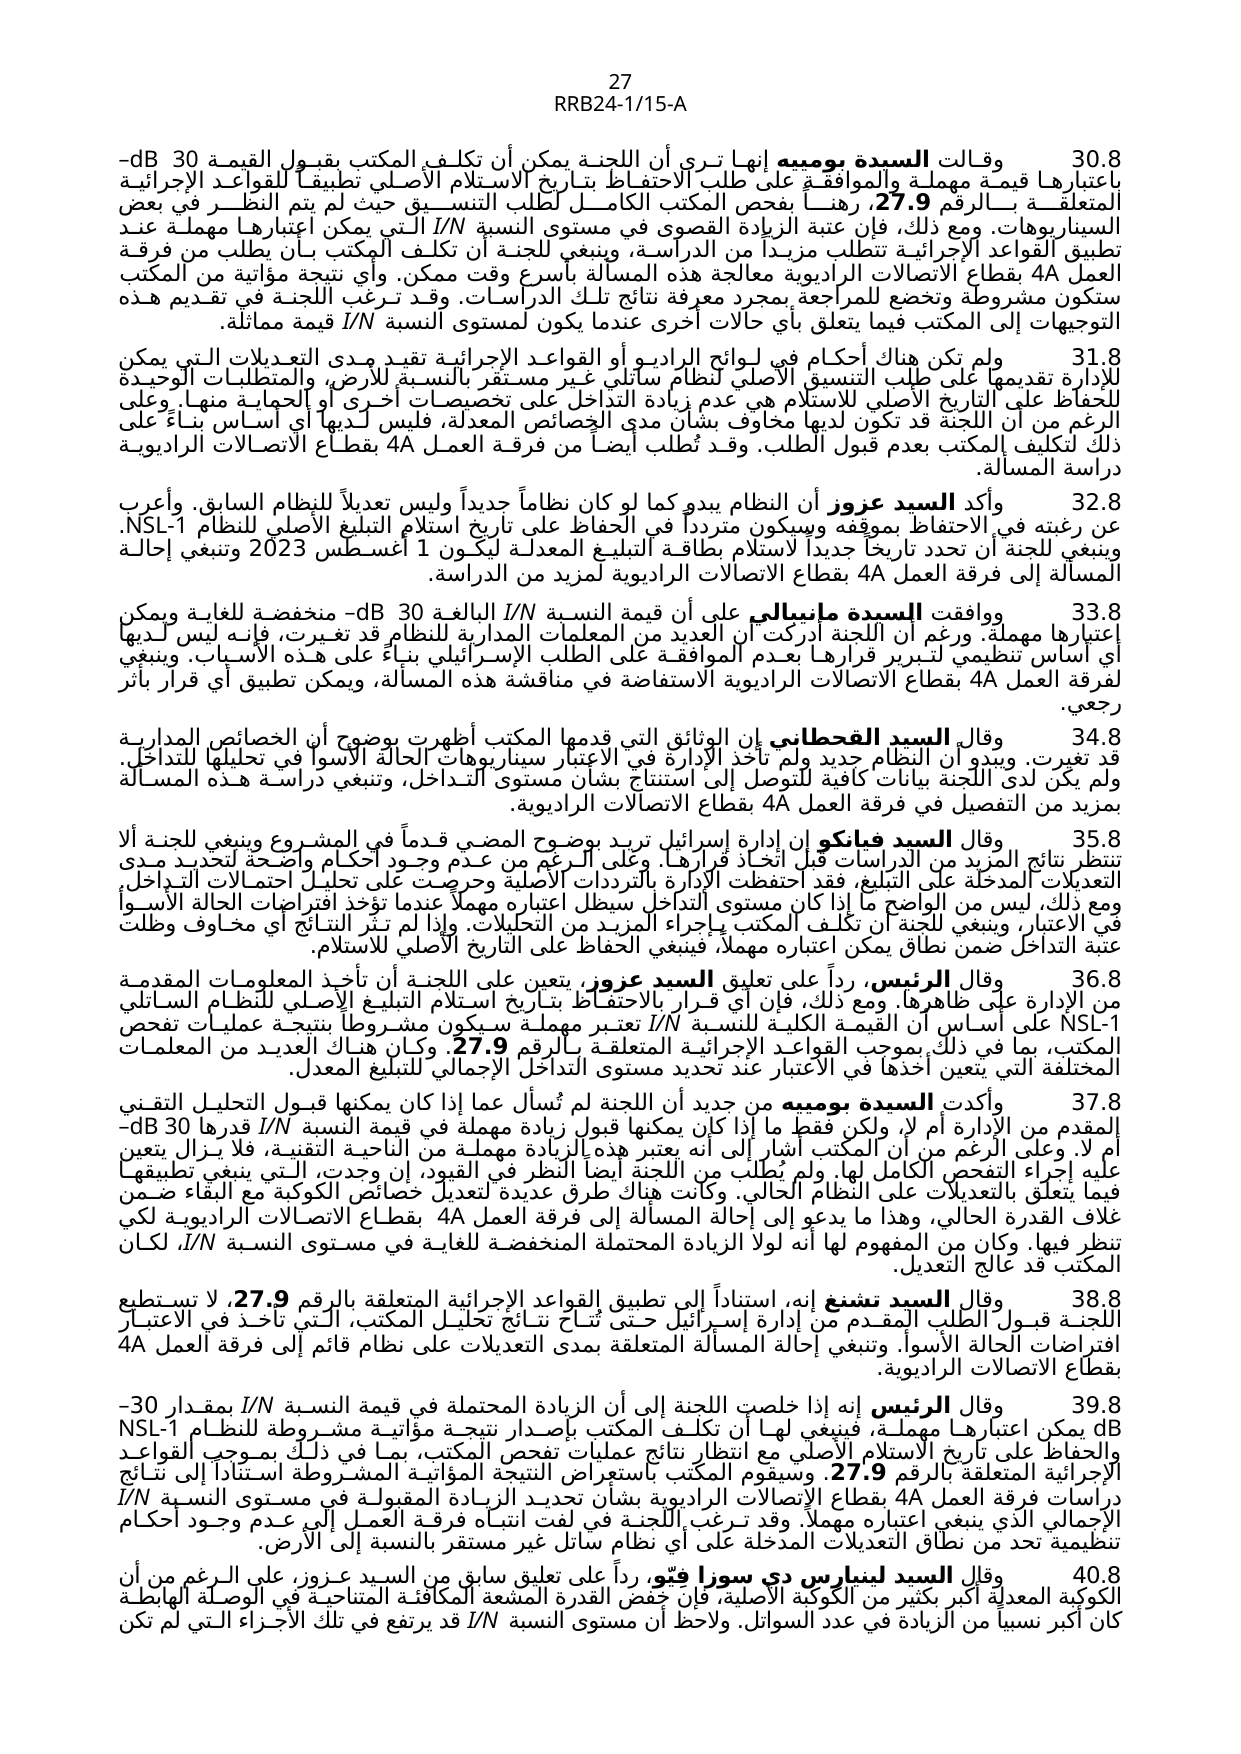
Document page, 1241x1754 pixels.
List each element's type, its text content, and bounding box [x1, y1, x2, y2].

text 32.8 وأكد السيد عزوز أن النظام يبدو كما لو كان نظاماً جديداً وليس تعديلاً للنظام السابق. وأعرب عن رغبته في الاحتفاظ بموقفه وسيكون متردداً في الحفاظ على تاريخ استلام التبليغ الأصلي للنظام NSL-1. وينبغي للجنة أن تحدد تاريخاً جديداً لاستلام بطاقة التبليغ المعدلة ليكون 1 أغسطس 2023 وتنبغي إحالة المسألة إلى فرقة العمل 4A بقطاع الاتصالات الراديوية لمزيد من الدراسة. [118, 493, 1122, 588]
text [118, 1567, 1122, 1636]
text 30.8 وقالت السيدة بومييه إنها ترى أن اللجنة يمكن أن تكلف المكتب بقبول القيمة dB 30– باعتبارها قيمة مهملة والموافقة على طلب الاحتفاظ بتاريخ الاستلام الأصلي تطبيقاً للقواعد الإجرائية المتعلقة بالرقم 27.9، رهناً بفحص المكتب الكامل لطلب التنسيق حيث لم يتم النظر في بعض السيناريوهات. ومع ذلك، فإن عتبة الزيادة القصوى في مستوى النسبة I/N التي يمكن اعتبارها مهملة عند تطبيق القواعد الإجرائية تتطلب مزيداً من الدراسة، وينبغي للجنة أن تكلف المكتب بأن يطلب من فرقة العمل 4A بقطاع الاتصالات الراديوية معالجة هذه المسألة بأسرع وقت ممكن. وأي نتيجة مؤاتية من المكتب ستكون مشروطة وتخضع للمراجعة بمجرد معرفة نتائج تلك الدراسات. وقد ترغب اللجنة في تقديم هذه التوجيهات إلى المكتب فيما يتعلق بأي حالات أخرى عندما يكون لمستوى النسبة I/N قيمة مماثلة. [118, 148, 1122, 336]
text 33.8 ووافقت السيدة مانيبالي على أن قيمة النسبة I/N البالغة dB 30– منخفضة للغاية ويمكن اعتبارها مهملة. ورغم أن اللجنة أدركت أن العديد من المعلمات المدارية للنظام قد تغيرت، فإنه ليس لديها أي أساس تنظيمي لتبرير قرارها بعدم الموافقة على الطلب الإسرائيلي بناءً على هذه الأسباب. وينبغي لفرقة العمل 4A بقطاع الاتصالات الراديوية الاستفاضة في مناقشة هذه المسألة، ويمكن تطبيق أي قرار بأثر رجعي. [118, 601, 1122, 716]
text 31.8 ولم تكن هناك أحكام في لوائح الراديو أو القواعد الإجرائية تقيد مدى التعديلات التي يمكن للإدارة تقديمها على طلب التنسيق الأصلي لنظام ساتلي غير مستقر بالنسبة للأرض، والمتطلبات الوحيدة للحفاظ على التاريخ الأصلي للاستلام هي عدم زيادة التداخل على تخصيصات أخرى أو الحماية منها. وعلى الرغم من أن اللجنة قد تكون لديها مخاوف بشأن مدى الخصائص المعدلة، فليس لديها أي أساس بناءً على ذلك لتكليف المكتب بعدم قبول الطلب. وقد تُطلب أيضاً من فرقة العمل 4A بقطاع الاتصالات الراديوية دراسة المسألة. [118, 348, 1122, 481]
text 35.8 وقال السيد فيانكو إن إدارة إسرائيل تريد بوضوح المضي قدماً في المشروع وينبغي للجنة ألا تنتظر نتائج المزيد من الدراسات قبل اتخاذ قرارها. وعلى الرغم من عدم وجود أحكام واضحة لتحديد مدى التعديلات المدخلة على التبليغ، فقد احتفظت الإدارة بالترددات الأصلية وحرصت على تحليل احتمالات التداخل. ومع ذلك، ليس من الواضح ما إذا كان مستوى التداخل سيظل اعتباره مهملاً عندما تؤخذ افتراضات الحالة الأسوأ في الاعتبار، وينبغي للجنة أن تكلف المكتب بإجراء المزيد من التحليلات. وإذا لم تثر النتائج أي مخاوف وظلت عتبة التداخل ضمن نطاق يمكن اعتباره مهملاً، فينبغي الحفاظ على التاريخ الأصلي للاستلام. [118, 830, 1122, 958]
text 39.8 وقال الرئيس إنه إذا خلصت اللجنة إلى أن الزيادة المحتملة في قيمة النسبة I/N بمقدار 30– dB يمكن اعتبارها مهملة، فينبغي لها أن تكلف المكتب بإصدار نتيجة مؤاتية مشروطة للنظام NSL-1 والحفاظ على تاريخ الاستلام الأصلي مع انتظار نتائج عمليات تفحص المكتب، بما في ذلك بموجب القواعد الإجرائية المتعلقة بالرقم 27.9. وسيقوم المكتب باستعراض النتيجة المؤاتية المشروطة استناداً إلى نتائج دراسات فرقة العمل 4A بقطاع الاتصالات الراديوية بشأن تحديد الزيادة المقبولة في مستوى النسبة I/N الإجمالي الذي ينبغي اعتباره مهملاً. وقد ترغب اللجنة في لفت انتباه فرقة العمل إلى عدم وجود أحكام تنظيمية تحد من نطاق التعديلات المدخلة على أي نظام ساتل غير مستقر بالنسبة إلى الأرض. [118, 1393, 1122, 1554]
text 34.8 وقال السيد القحطاني إن الوثائق التي قدمها المكتب أظهرت بوضوح أن الخصائص المدارية قد تغيرت. ويبدو أن النظام جديد ولم تأخذ الإدارة في الاعتبار سيناريوهات الحالة الأسوأ في تحليلها للتداخل. ولم يكن لدى اللجنة بيانات كافية للتوصل إلى استنتاج بشأن مستوى التداخل، وتنبغي دراسة هذه المسألة بمزيد من التفصيل في فرقة العمل 4A بقطاع الاتصالات الراديوية. [118, 728, 1122, 818]
text 38.8 وقال السيد تشنغ إنه، استناداً إلى تطبيق القواعد الإجرائية المتعلقة بالرقم 27.9، لا تستطيع اللجنة قبول الطلب المقدم من إدارة إسرائيل حتى تُتاح نتائج تحليل المكتب، التي تأخذ في الاعتبار افتراضات الحالة الأسوأ. وتنبغي إحالة المسألة المتعلقة بمدى التعديلات على نظام قائم إلى فرقة العمل 4A بقطاع الاتصالات الراديوية. [118, 1291, 1122, 1381]
text 37.8 وأكدت السيدة بومييه من جديد أن اللجنة لم تُسأل عما إذا كان يمكنها قبول التحليل التقني المقدم من الإدارة أم لا، ولكن فقط ما إذا كان يمكنها قبول زيادة مهملة في قيمة النسبة I/N قدرها dB 30– أم لا. وعلى الرغم من أن المكتب أشار إلى أنه يعتبر هذه الزيادة مهملة من الناحية التقنية، فلا يزال يتعين عليه إجراء التفحص الكامل لها. ولم يُطلب من اللجنة أيضاً النظر في القيود، إن وجدت، التي ينبغي تطبيقها فيما يتعلق بالتعديلات على النظام الحالي. وكانت هناك طرق عديدة لتعديل خصائص الكوكبة مع البقاء ضمن غلاف القدرة الحالي، وهذا ما يدعو إلى إحالة المسألة إلى فرقة العمل 4A بقطاع الاتصالات الراديوية لكي تنظر فيها. وكان من المفهوم لها أنه لولا الزيادة المحتملة المنخفضة للغاية في مستوى النسبة I/N، لكان المكتب قد عالج التعديل. [118, 1094, 1122, 1278]
text 36.8 وقال الرئيس، رداً على تعليق السيد عزوز، يتعين على اللجنة أن تأخذ المعلومات المقدمة من الإدارة على ظاهرها. ومع ذلك، فإن أي قرار بالاحتفاظ بتاريخ استلام التبليغ الأصلي للنظام الساتلي NSL-1 على أساس أن القيمة الكلية للنسبة I/N تعتبر مهملة سيكون مشروطاً بنتيجة عمليات تفحص المكتب، بما في ذلك بموجب القواعد الإجرائية المتعلقة بالرقم 27.9. وكان هناك العديد من المعلمات المختلفة التي يتعين أخذها في الاعتبار عند تحديد مستوى التداخل الإجمالي للتبليغ المعدل. [118, 971, 1122, 1081]
